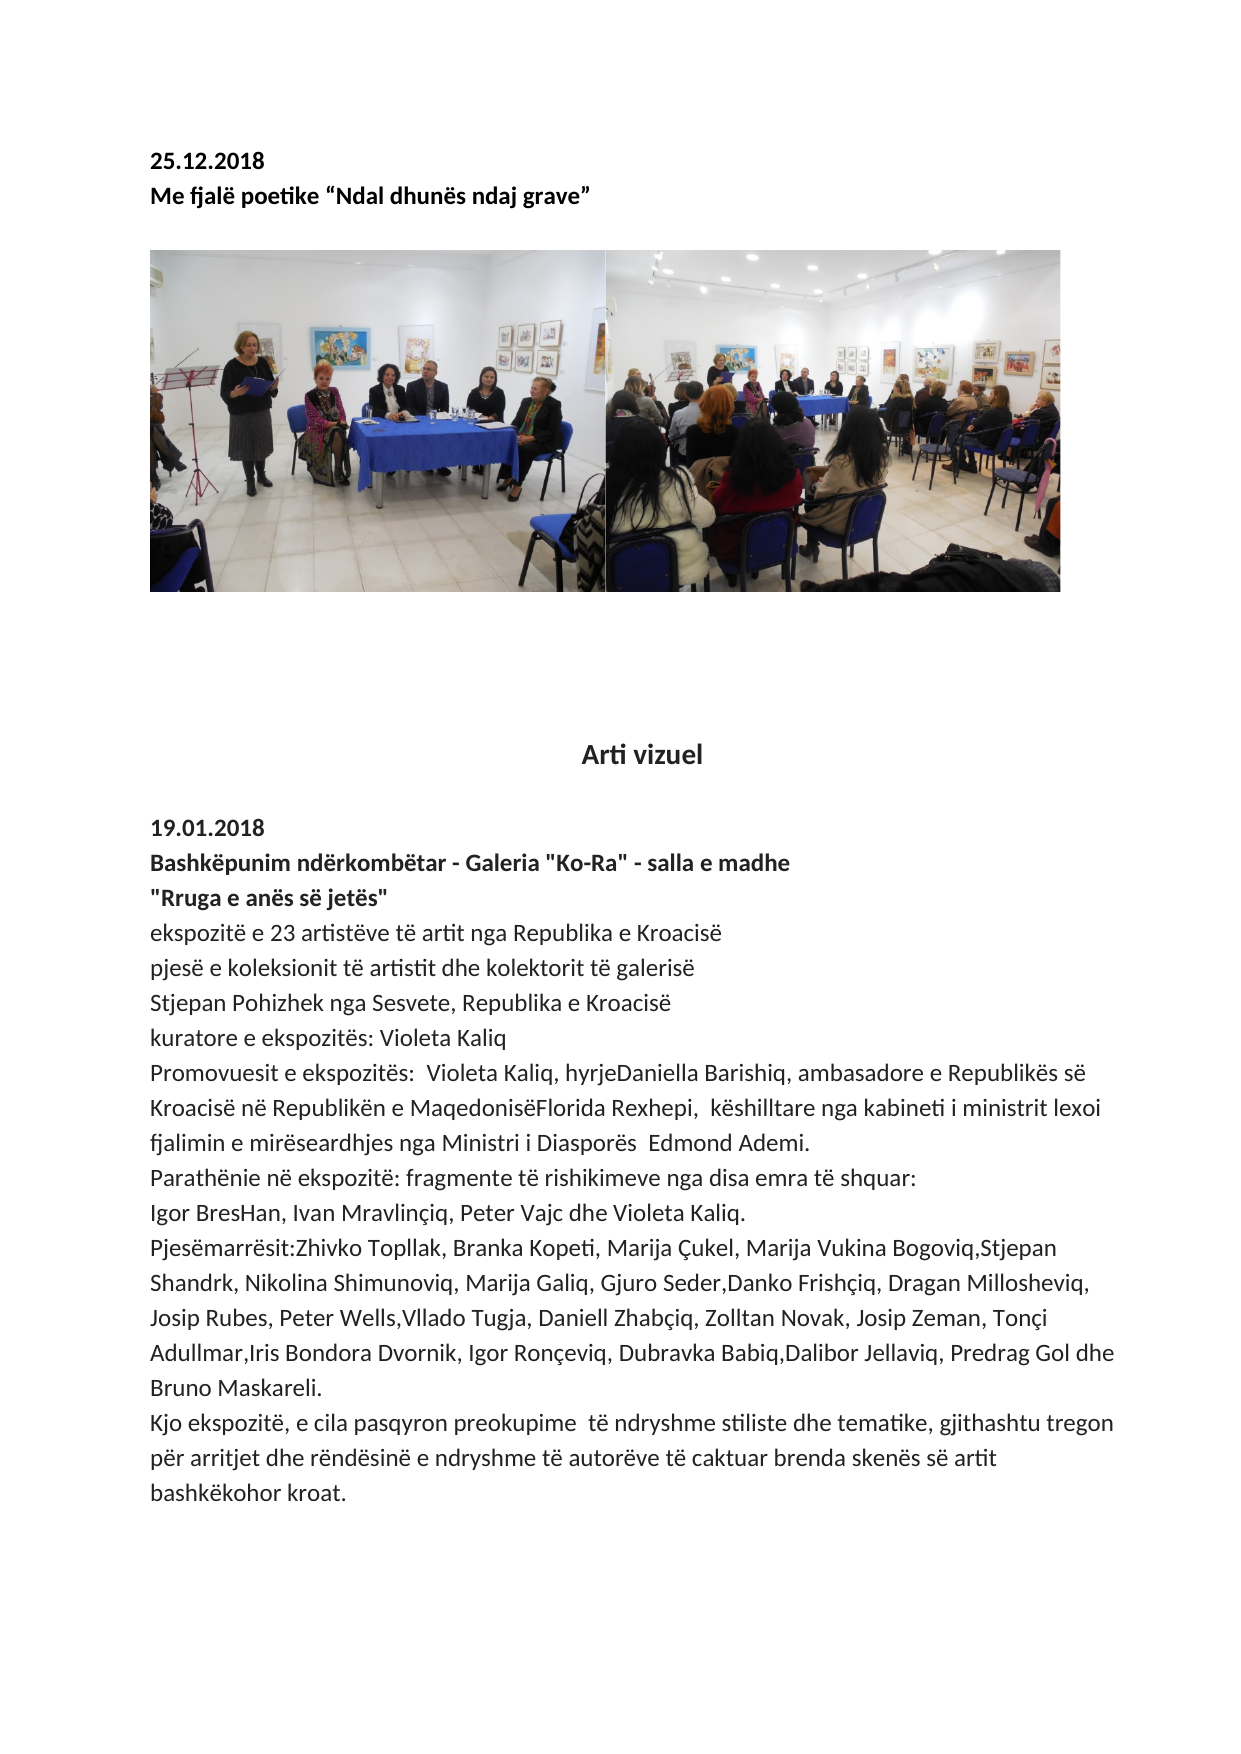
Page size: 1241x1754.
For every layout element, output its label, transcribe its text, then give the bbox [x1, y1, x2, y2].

picture [150, 250, 1061, 592]
text Promovuesit e ekspozitës: Violeta Kaliq, hyrjeDaniella Barishiq, ambasadore e Republikës së Kroacisë në Republikën e MaqedonisëFlorida Rexhepi, këshilltare nga kabineti i ministrit lexoi fjalimin e mirëseardhjes nga Ministri i Diasporës Edmond Ademi. [150, 1057, 1134, 1157]
text Kjo ekspozitë, e cila pasqyron preokupime të ndryshme stiliste dhe tematike, gjithashtu tregon për arritjet dhe rëndësinë e ndryshme të autorëve të caktuar brenda skenës së artit bashkëkohor kroat. [150, 1407, 1134, 1507]
text ekspozitë e 23 artistëve të artit nga Republika e Kroacisë [150, 917, 1134, 947]
text 25.12.2018 [150, 145, 1134, 176]
text pjesë e koleksionit të artistit dhe kolektorit të galerisë [150, 952, 1134, 982]
text Parathënie në ekspozitë: fragmente të rishikimeve nga disa emra të shquar: [150, 1162, 1134, 1192]
text Bashkëpunim ndërkombëtar - Galeria "Ko-Ra" - salla e madhe [150, 847, 1134, 877]
text kuratore e ekspozitës: Violeta Kaliq [150, 1022, 1134, 1052]
text Me fjalë poetike “Ndal dhunës ndaj grave” [150, 180, 1134, 211]
text Arti vizuel [150, 736, 1134, 771]
text Pjesëmarrësit:Zhivko Topllak, Branka Kopeti, Marija Çukel, Marija Vukina Bogoviq,Stjepan Shandrk, Nikolina Shimunoviq, Marija Galiq, Gjuro Seder,Danko Frishçiq, Dragan Millosheviq, Josip Rubes, Peter Wells,Vllado Tugja, Daniell Zhabçiq, Zolltan Novak, Josip Zeman, Tonçi Adullmar,Iris Bondora Dvornik, Igor Ronçeviq, Dubravka Babiq,Dalibor Jellaviq, Predrag Gol dhe Bruno Maskareli. [150, 1232, 1134, 1402]
text "Rruga e anës së jetës" [150, 882, 1134, 912]
text 19.01.2018 [150, 812, 1134, 842]
text Stjepan Pohizhek nga Sesvete, Republika e Kroacisë [150, 987, 1134, 1017]
text Igor BresHan, Ivan Mravlinçiq, Peter Vajc dhe Violeta Kaliq. [150, 1197, 1134, 1227]
